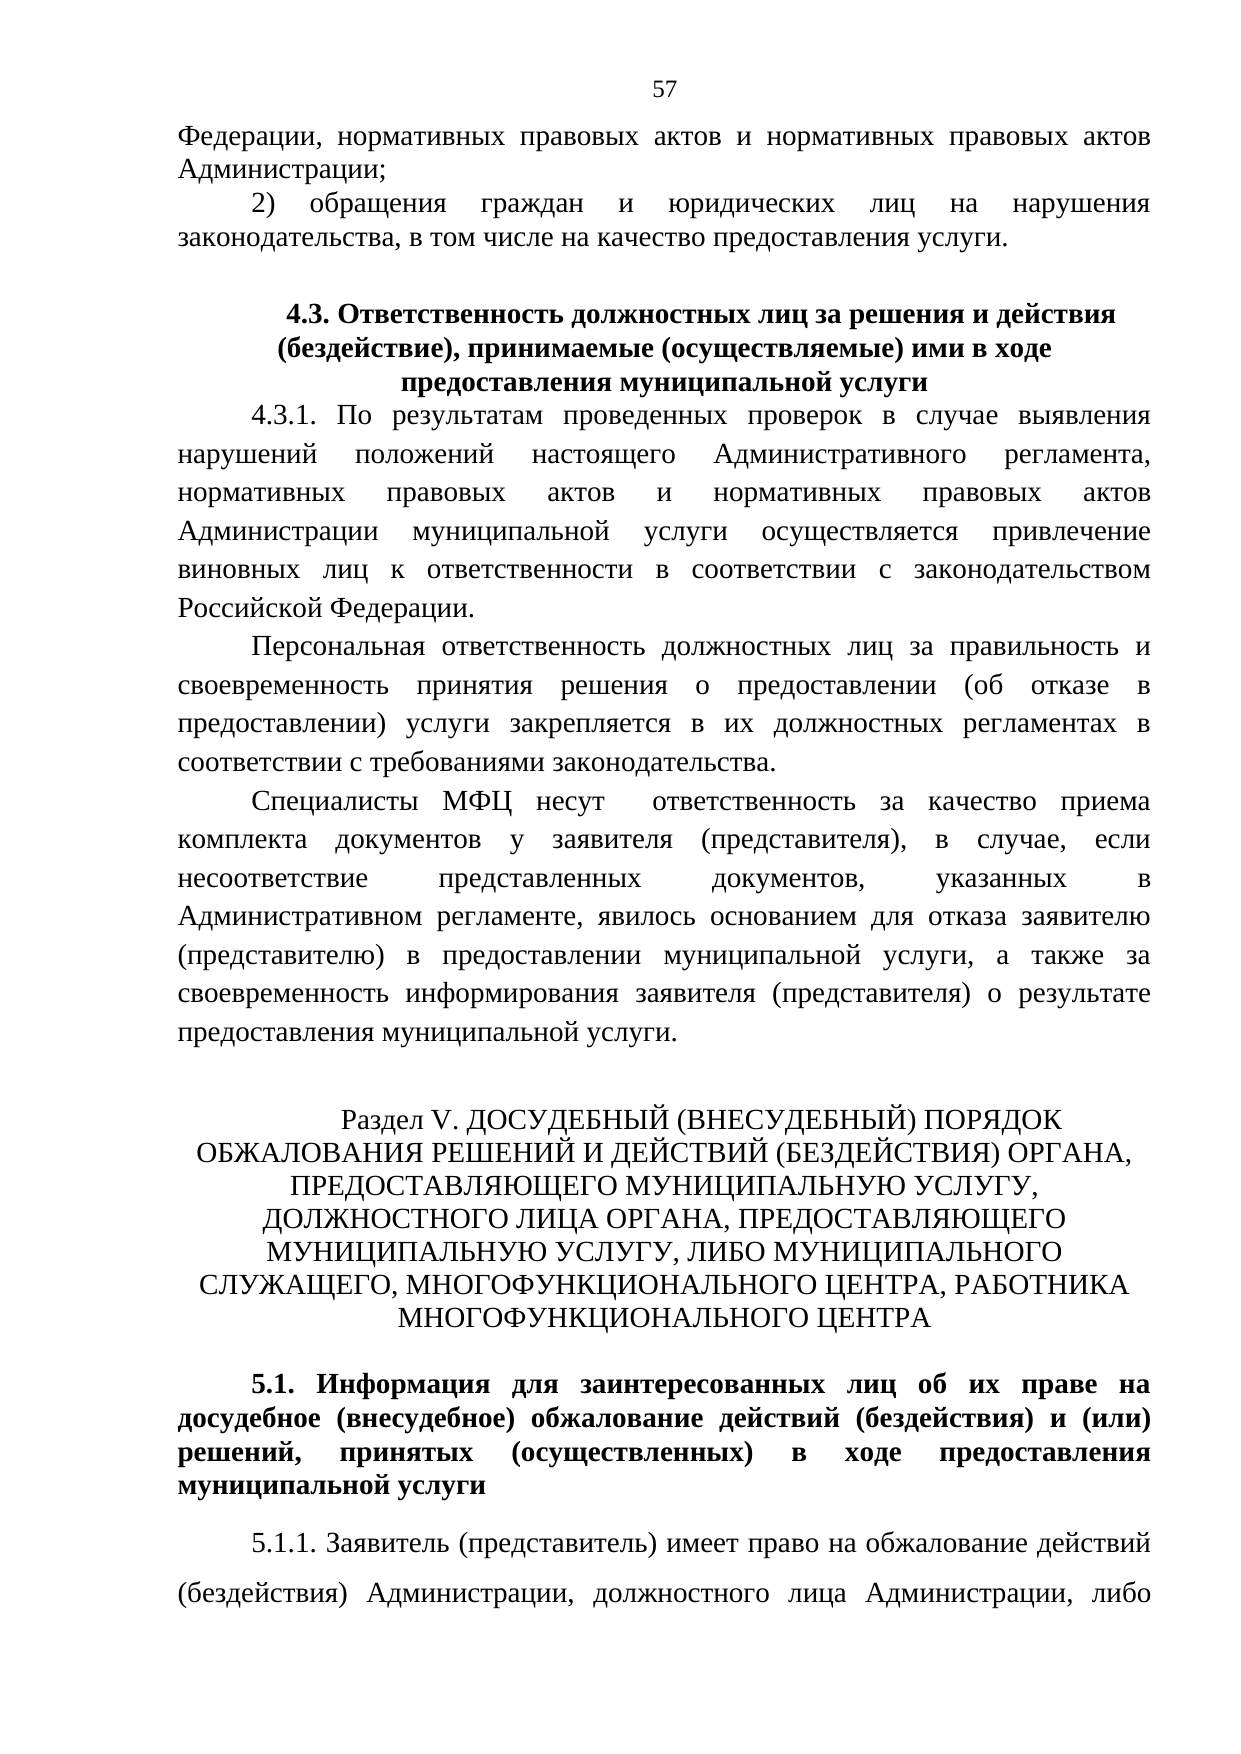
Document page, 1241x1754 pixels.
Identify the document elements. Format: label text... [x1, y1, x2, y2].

list 4.3.1. По результатам проведенных проверок в случае выявления нарушений положений настоящего Административного регламента, нормативных правовых актов и нормативных правовых актов Администрации муниципальной услуги осуществляется привлечение виновных лиц к ответственности в соответствии с законодательством Российской Федерации. [177, 397, 1152, 623]
text 5.1. Информация для заинтересованных лиц об их праве на досудебное (внесудебное) обжалование действий (бездействия) и (или) решений, принятых (осуществленных) в ходе предоставления муниципальной услуги [177, 1367, 1152, 1501]
text Раздел V. ДОСУДЕБНЫЙ (ВНЕСУДЕБНЫЙ) ПОРЯДОК ОБЖАЛОВАНИЯ РЕШЕНИЙ И ДЕЙСТВИЙ (БЕЗДЕЙСТВИЯ) ОРГАНА, ПРЕДОСТАВЛЯЮЩЕГО МУНИЦИПАЛЬНУЮ УСЛУГУ, ДОЛЖНОСТНОГО ЛИЦА ОРГАНА, ПРЕДОСТАВЛЯЮЩЕГО МУНИЦИПАЛЬНУЮ УСЛУГУ, ЛИБО МУНИЦИПАЛЬНОГО СЛУЖАЩЕГО, МНОГОФУНКЦИОНАЛЬНОГО ЦЕНТРА, РАБОТНИКА МНОГОФУНКЦИОНАЛЬНОГО ЦЕНТРА [177, 1103, 1152, 1334]
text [177, 1525, 1152, 1609]
text 4.3. Ответственность должностных лиц за решения и действия (бездействие), принимаемые (осуществляемые) ими в ходе предоставления муниципальной услуги [177, 297, 1152, 397]
text 2) обращения граждан и юридических лиц на нарушения законодательства, в том числе на качество предоставления услуги. [177, 185, 1152, 252]
text Специалисты МФЦ несут ответственность за качество приема комплекта документов у заявителя (представителя), в случае, если несоответствие представленных документов, указанных в Административном регламенте, явилось основанием для отказа заявителю (представителю) в предоставлении муниципальной услуги, а также за своевременность информирования заявителя (представителя) о результате предоставления муниципальной услуги. [177, 783, 1152, 1047]
text Персональная ответственность должностных лиц за правильность и своевременность принятия решения о предоставлении (об отказе в предоставлении) услуги закрепляется в их должностных регламентах в соответствии с требованиями законодательства. [177, 628, 1152, 778]
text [177, 118, 1152, 185]
